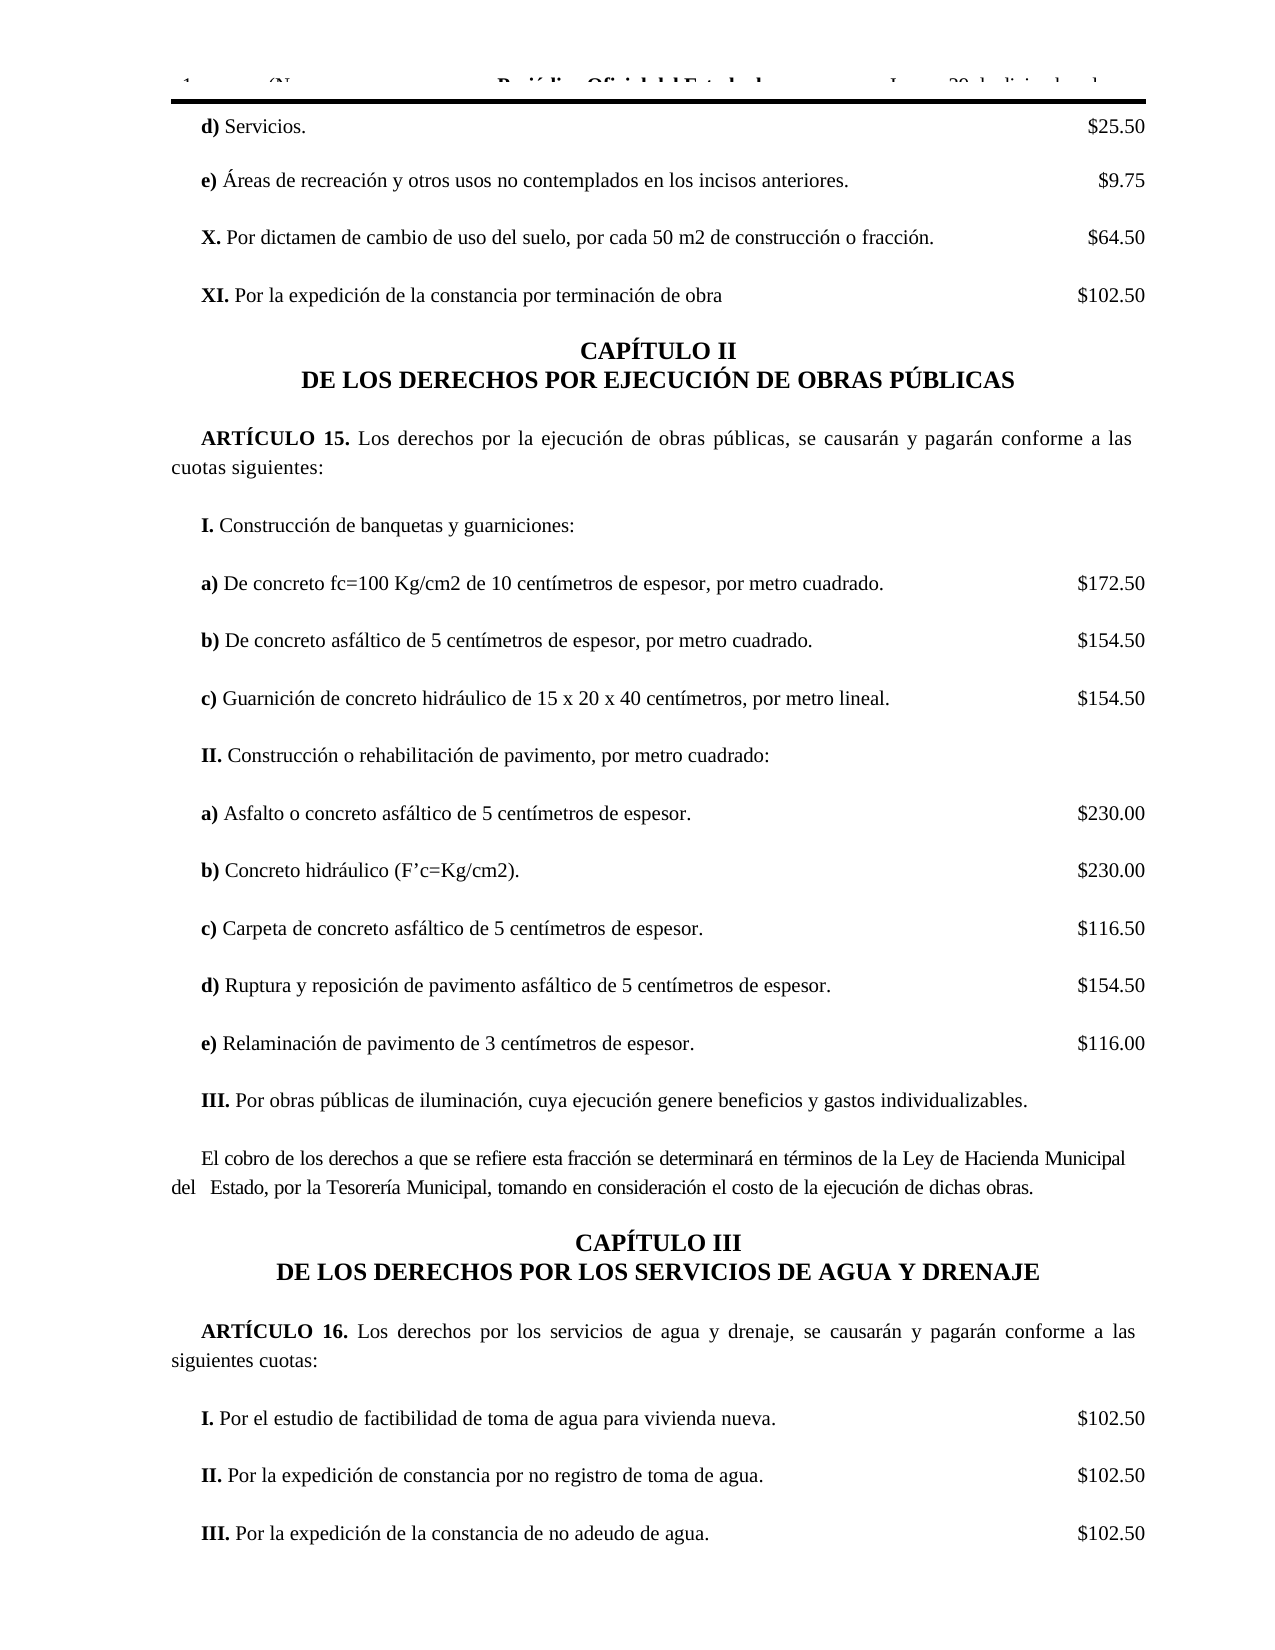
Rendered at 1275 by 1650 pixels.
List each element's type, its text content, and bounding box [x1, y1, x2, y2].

table_header I. Por el estudio de factibilidad de toma de agua para vivienda nueva. [177, 1402, 928, 1447]
table_header $25.50 [1007, 104, 1146, 152]
table_cell XI. Por la expedición de la constancia por terminación de obra [171, 267, 1007, 312]
text ARTÍCULO 15. Los derechos por la ejecución de obras públicas, se causarán y pagarán conforme a las cuotas siguientes: [171, 426, 1144, 479]
table_cell $9.75 [1007, 152, 1146, 209]
subtitle CAPÍTULO III [236, 1228, 1081, 1257]
table_cell b) De concreto asfáltico de 5 centímetros de espesor, por metro cuadrado. [177, 613, 984, 670]
table_cell b) Concreto hidráulico (F’c=Kg/cm2). [177, 843, 984, 900]
table_header $102.50 [928, 1402, 1169, 1447]
table_cell $230.00 [985, 785, 1169, 842]
text III. Por obras públicas de iluminación, cuya ejecución genere beneficios y gastos individualizables. [201, 1088, 1181, 1112]
table_cell $154.50 [985, 958, 1169, 1015]
table_cell a) De concreto fc=100 Kg/cm2 de 10 centímetros de espesor, por metro cuadrado. [177, 555, 984, 612]
table_cell X. Por dictamen de cambio de uso del suelo, por cada 50 m2 de construcción o fracción. [171, 209, 1007, 267]
table_cell $64.50 [1007, 209, 1146, 267]
table_cell $230.00 [985, 843, 1169, 900]
table_cell c) Guarnición de concreto hidráulico de 15 x 20 x 40 centímetros, por metro lineal. [177, 670, 984, 727]
table_cell $102.50 [928, 1505, 1169, 1550]
table_cell $116.50 [985, 900, 1169, 957]
table_cell e) Relaminación de pavimento de 3 centímetros de espesor. [177, 1015, 984, 1060]
table_cell $116.00 [985, 1015, 1169, 1060]
table_cell II. Por la expedición de constancia por no registro de toma de agua. [177, 1448, 928, 1505]
subtitle CAPÍTULO II [236, 336, 1081, 365]
table_cell d) Ruptura y reposición de pavimento asfáltico de 5 centímetros de espesor. [177, 958, 984, 1015]
table_cell III. Por la expedición de la constancia de no adeudo de agua. [177, 1505, 928, 1550]
table_cell $154.50 [985, 670, 1169, 727]
table_header d) Servicios. [171, 104, 1007, 152]
table_cell $102.50 [1007, 267, 1146, 312]
table_cell II. Construcción o rehabilitación de pavimento, por metro cuadrado: [177, 728, 1169, 785]
text El cobro de los derechos a que se refiere esta fracción se determinará en términos de la Ley de Hacienda Municipal del Estado, por la Tesorería Municipal, tomando en consideración el costo de la ejecución de dichas obras. [171, 1146, 1144, 1199]
text ARTÍCULO 16. Los derechos por los servicios de agua y drenaje, se causarán y pagarán conforme a las siguientes cuotas: [171, 1319, 1144, 1372]
table_cell a) Asfalto o concreto asfáltico de 5 centímetros de espesor. [177, 785, 984, 842]
table_cell e) Áreas de recreación y otros usos no contemplados en los incisos anteriores. [171, 152, 1007, 209]
table_cell $102.50 [928, 1448, 1169, 1505]
text DE LOS DERECHOS POR LOS SERVICIOS DE AGUA Y DRENAJE [236, 1257, 1081, 1286]
text DE LOS DERECHOS POR EJECUCIÓN DE OBRAS PÚBLICAS [236, 365, 1081, 394]
table_cell $154.50 [985, 613, 1169, 670]
table_header I. Construcción de banquetas y guarniciones: [177, 510, 1169, 555]
table_cell c) Carpeta de concreto asfáltico de 5 centímetros de espesor. [177, 900, 984, 957]
table_cell $172.50 [985, 555, 1169, 612]
